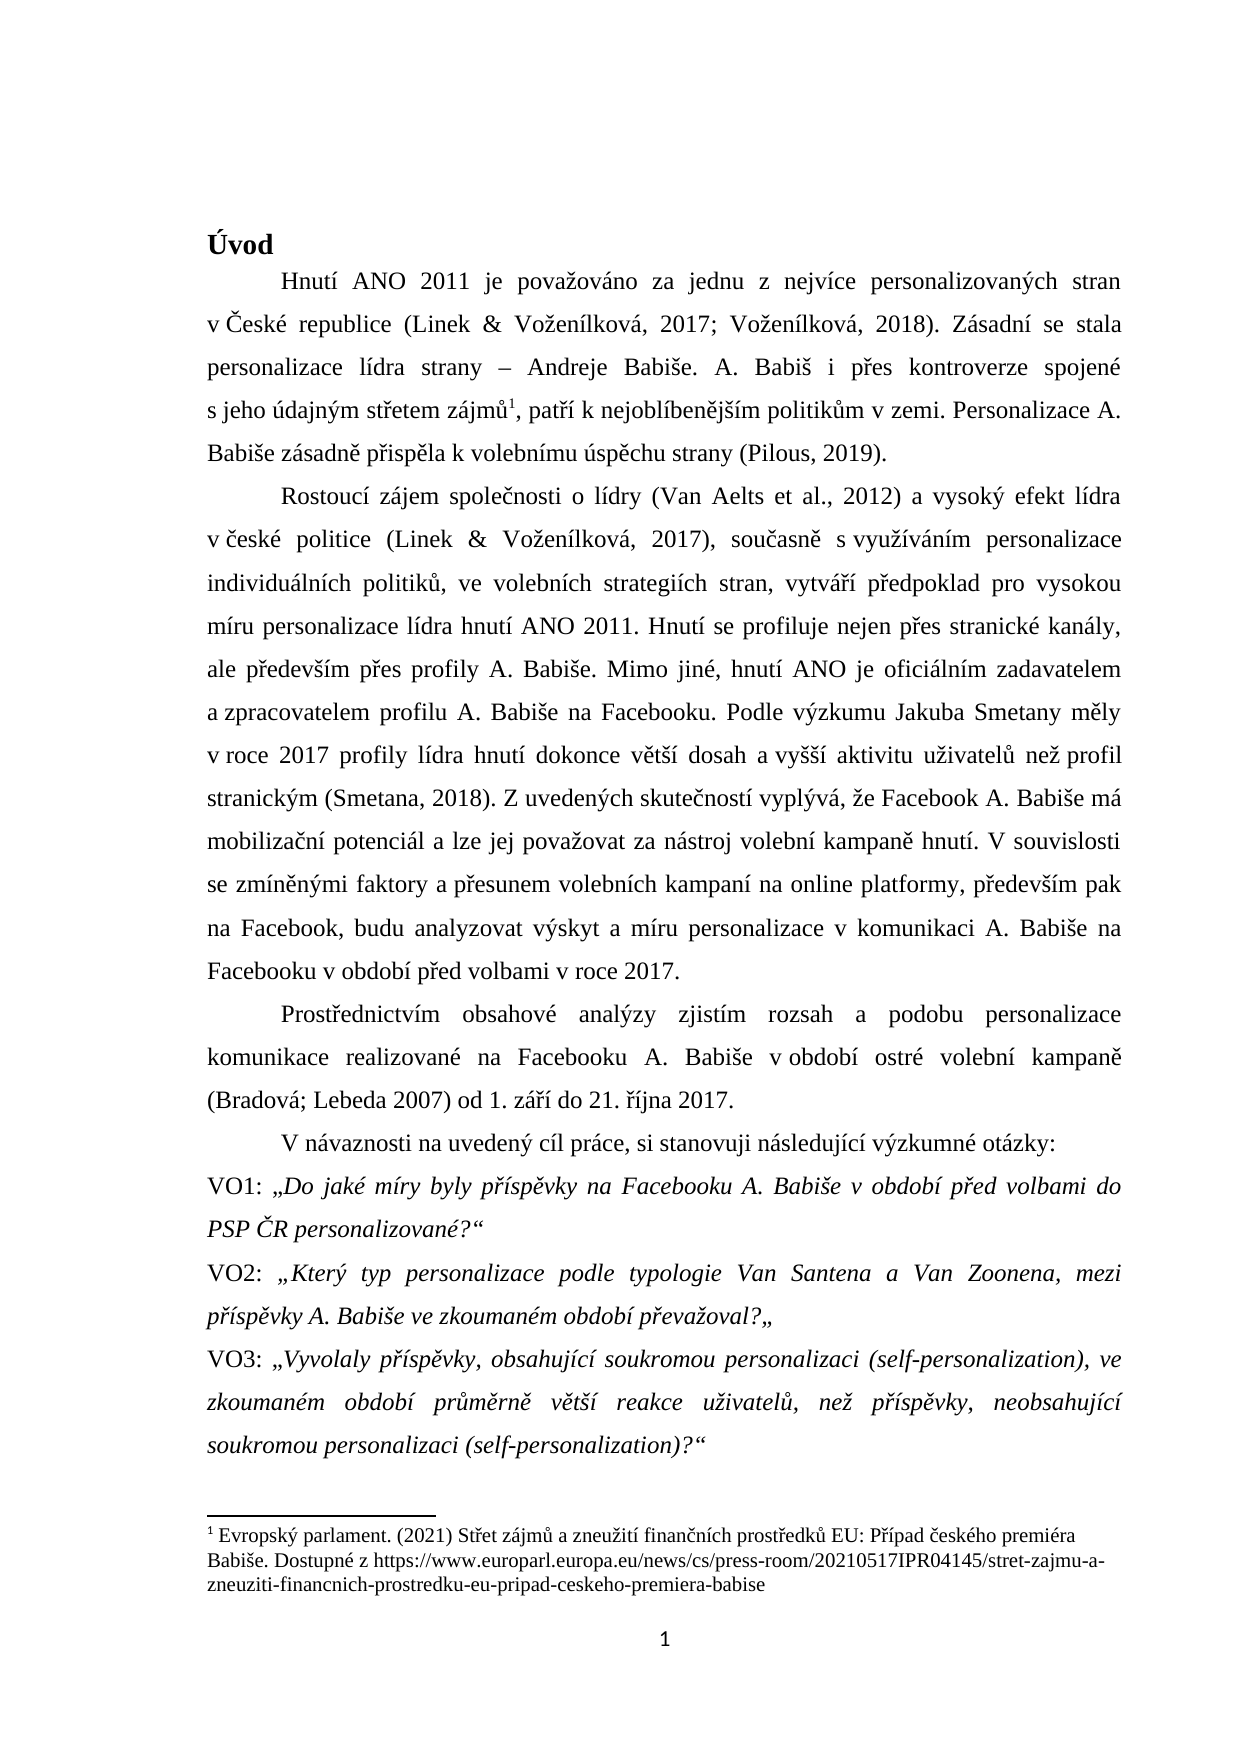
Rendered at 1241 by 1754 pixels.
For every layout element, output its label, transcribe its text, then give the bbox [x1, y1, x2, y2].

text VO1: „Do jaké míry byly příspěvky na Facebooku A. Babiše v období před volbami do PSP ČR personalizované?“ [207, 1171, 1122, 1243]
subtitle Úvod [207, 227, 1122, 261]
text VO2: „Který typ personalizace podle typologie Van Santena a Van Zoonena, mezi příspěvky A. Babiše ve zkoumaném období převažoval?„ [207, 1258, 1122, 1329]
text Prostřednictvím obsahové analýzy zjistím rozsah a podobu personalizace komunikace realizované na Facebooku A. Babiše v období ostré volební kampaně (Bradová; Lebeda 2007) od 1. září do 21. října 2017. [207, 999, 1122, 1114]
text VO3: „Vyvolaly příspěvky, obsahující soukromou personalizaci (self-personalization), ve zkoumaném období průměrně větší reakce uživatelů, než příspěvky, neobsahující soukromou personalizaci (self-personalization)?“ [207, 1344, 1122, 1459]
text Rostoucí zájem společnosti o lídry (Van Aelts et al., 2012) a vysoký efekt lídra v české politice (Linek & Voženílková, 2017), současně s využíváním personalizace individuálních politiků, ve volebních strategiích stran, vytváří předpoklad pro vysokou míru personalizace lídra hnutí ANO 2011. Hnutí se profiluje nejen přes stranické kanály, ale především přes profily A. Babiše. Mimo jiné, hnutí ANO je oficiálním zadavatelem a zpracovatelem profilu A. Babiše na Facebooku. Podle výzkumu Jakuba Smetany měly v roce 2017 profily lídra hnutí dokonce větší dosah a vyšší aktivitu uživatelů než profil stranickým (Smetana, 2018). Z uvedených skutečností vyplývá, že Facebook A. Babiše má mobilizační potenciál a lze jej považovat za nástroj volební kampaně hnutí. V souvislosti se zmíněnými faktory a přesunem volebních kampaní na online platformy, především pak na Facebook, budu analyzovat výskyt a míru personalizace v komunikaci A. Babiše na Facebooku v období před volbami v roce 2017. [207, 481, 1122, 984]
text V návaznosti na uvedený cíl práce, si stanovuji následující výzkumné otázky: [207, 1128, 1122, 1157]
text Hnutí ANO 2011 je považováno za jednu z nejvíce personalizovaných stran v České republice (Linek & Voženílková, 2017; Voženílková, 2018). Zásadní se stala personalizace lídra strany – Andreje Babiše. A. Babiš i přes kontroverze spojené s jeho údajným střetem zájmů, patří k nejoblíbenějším politikům v zemi. Personalizace A. Babiše zásadně přispěla k volebnímu úspěchu strany (Pilous, 2019). [207, 266, 1122, 467]
